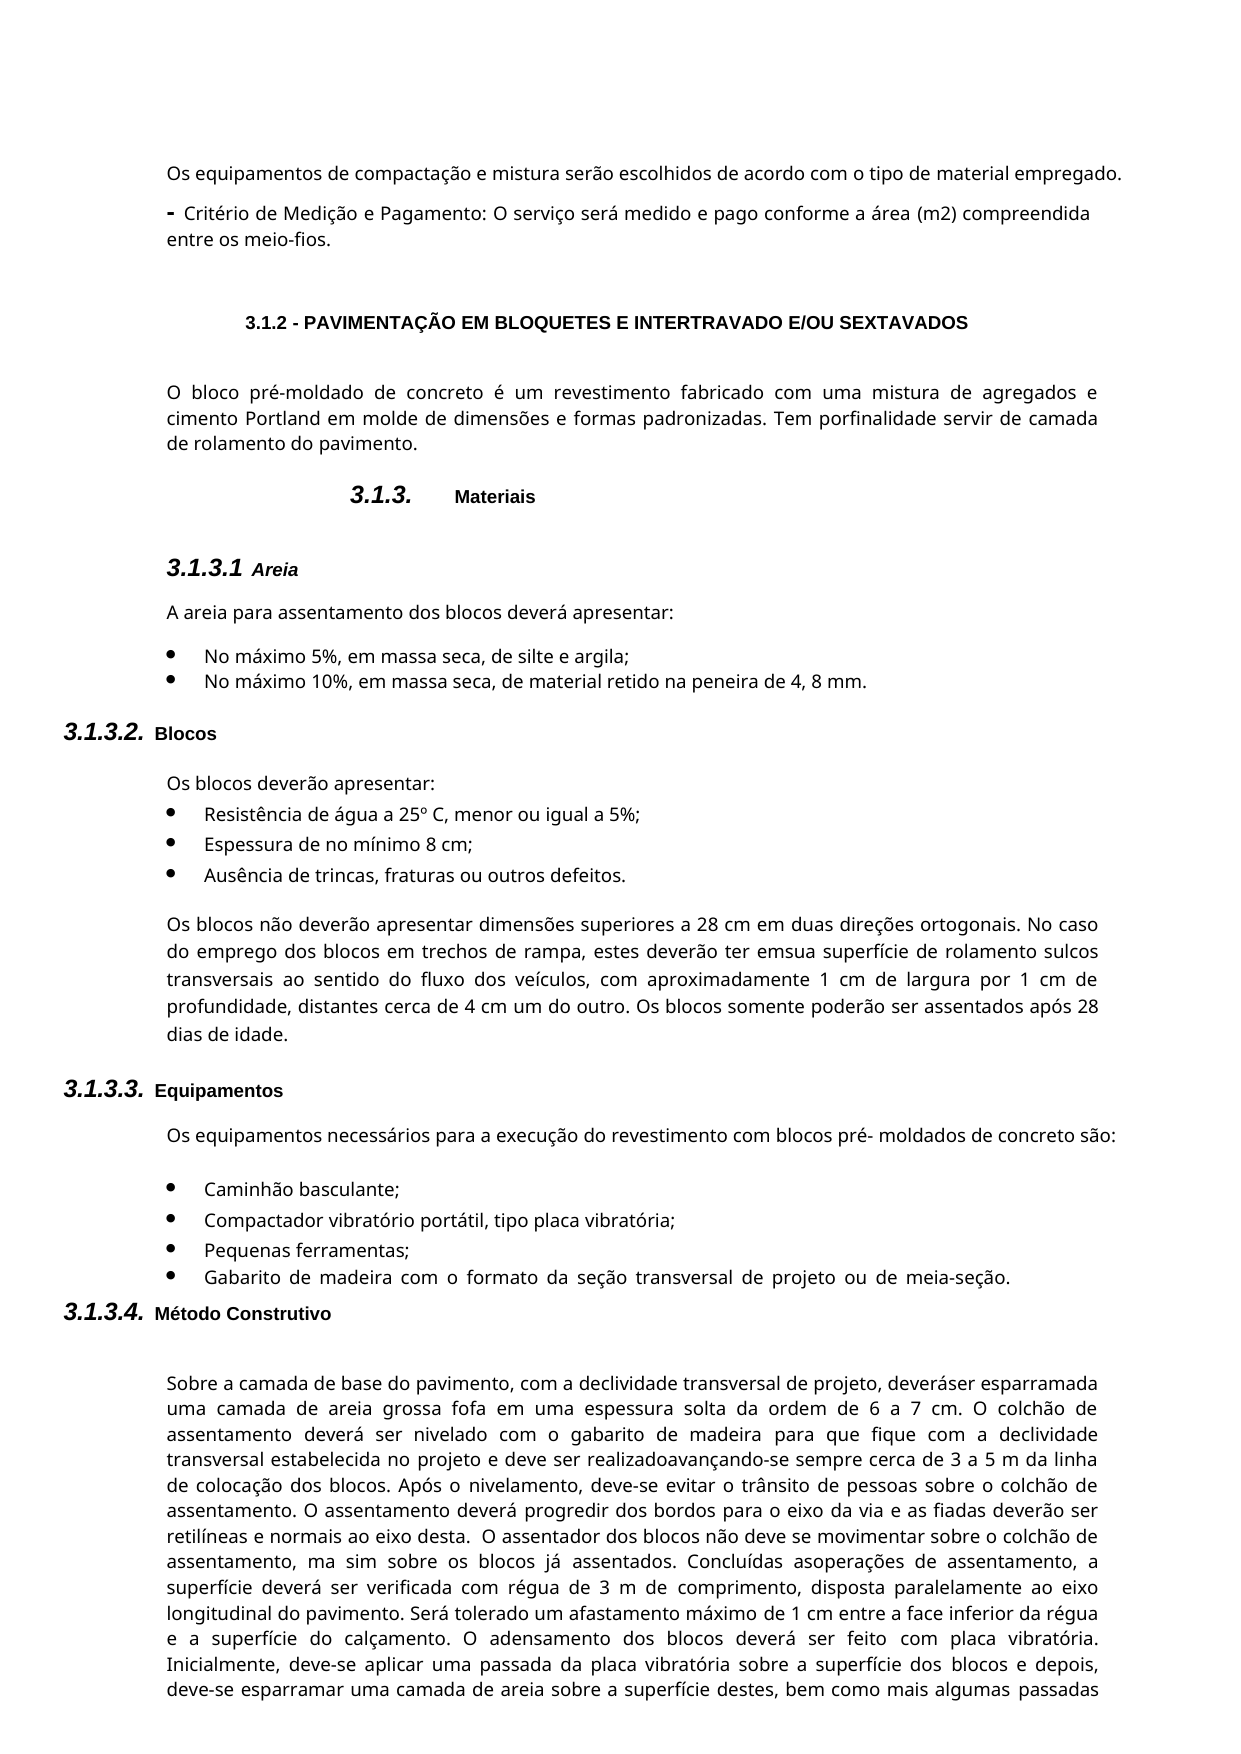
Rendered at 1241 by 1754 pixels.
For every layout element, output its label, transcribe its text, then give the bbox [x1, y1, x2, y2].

text Os blocos não deverão apresentar dimensões superiores a 28 cm em duas direções ortogonais. No caso do emprego dos blocos em trechos de rampa, estes deverão ter emsua superfície de rolamento sulcos transversais ao sentido do fluxo dos veículos, com aproximadamente 1 cm de largura por 1 cm de profundidade, distantes cerca de 4 cm um do outro. Os blocos somente poderão ser assentados após 28 dias de idade. [166, 911, 1099, 1047]
subtitle Blocos [63, 717, 1144, 745]
text Os blocos deverão apresentar: [166, 770, 1144, 796]
subtitle 3.1.2 - PAVIMENTAÇÃO EM BLOQUETES E INTERTRAVADO E/OU SEXTAVADOS [245, 312, 1144, 334]
text Os equipamentos necessários para a execução do revestimento com blocos pré- moldados de concreto são: [166, 1122, 1144, 1147]
text O bloco pré-moldado de concreto é um revestimento fabricado com uma mistura de agregados e cimento Portland em molde de dimensões e formas padronizadas. Tem porfinalidade servir de camada de rolamento do pavimento. [166, 379, 1099, 456]
text Os equipamentos de compactação e mistura serão escolhidos de acordo com o tipo de material empregado. [166, 161, 1144, 186]
text A areia para assentamento dos blocos deverá apresentar: [166, 599, 1144, 625]
text 3.1.3.1 Areia [166, 553, 1144, 582]
list Pequenas ferramentas; [166, 1233, 1144, 1264]
list Caminhão basculante; [166, 1172, 1144, 1203]
list Ausência de trincas, fraturas ou outros defeitos. [166, 858, 1144, 889]
list Resistência de água a 25º C, menor ou igual a 5%; [166, 797, 1144, 827]
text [166, 1370, 1099, 1702]
text 3.1.3. Materiais [350, 480, 1144, 509]
list No máximo 10%, em massa seca, de material retido na peneira de 4, 8 mm. [166, 669, 1144, 694]
list No máximo 5%, em massa seca, de silte e argila; [166, 643, 1144, 669]
subtitle Método Construtivo [63, 1297, 1144, 1326]
text - Critério de Medição e Pagamento: O serviço será medido e pago conforme a área (m2) compreendida entre os meio-fios. [166, 197, 1102, 252]
list Compactador vibratório portátil, tipo placa vibratória; [166, 1203, 1144, 1233]
list Espessura de no mínimo 8 cm; [166, 827, 1144, 858]
list Gabarito de madeira com o formato da seção transversal de projeto ou de meia-seção. [166, 1264, 1144, 1290]
subtitle Equipamentos [63, 1074, 1144, 1103]
